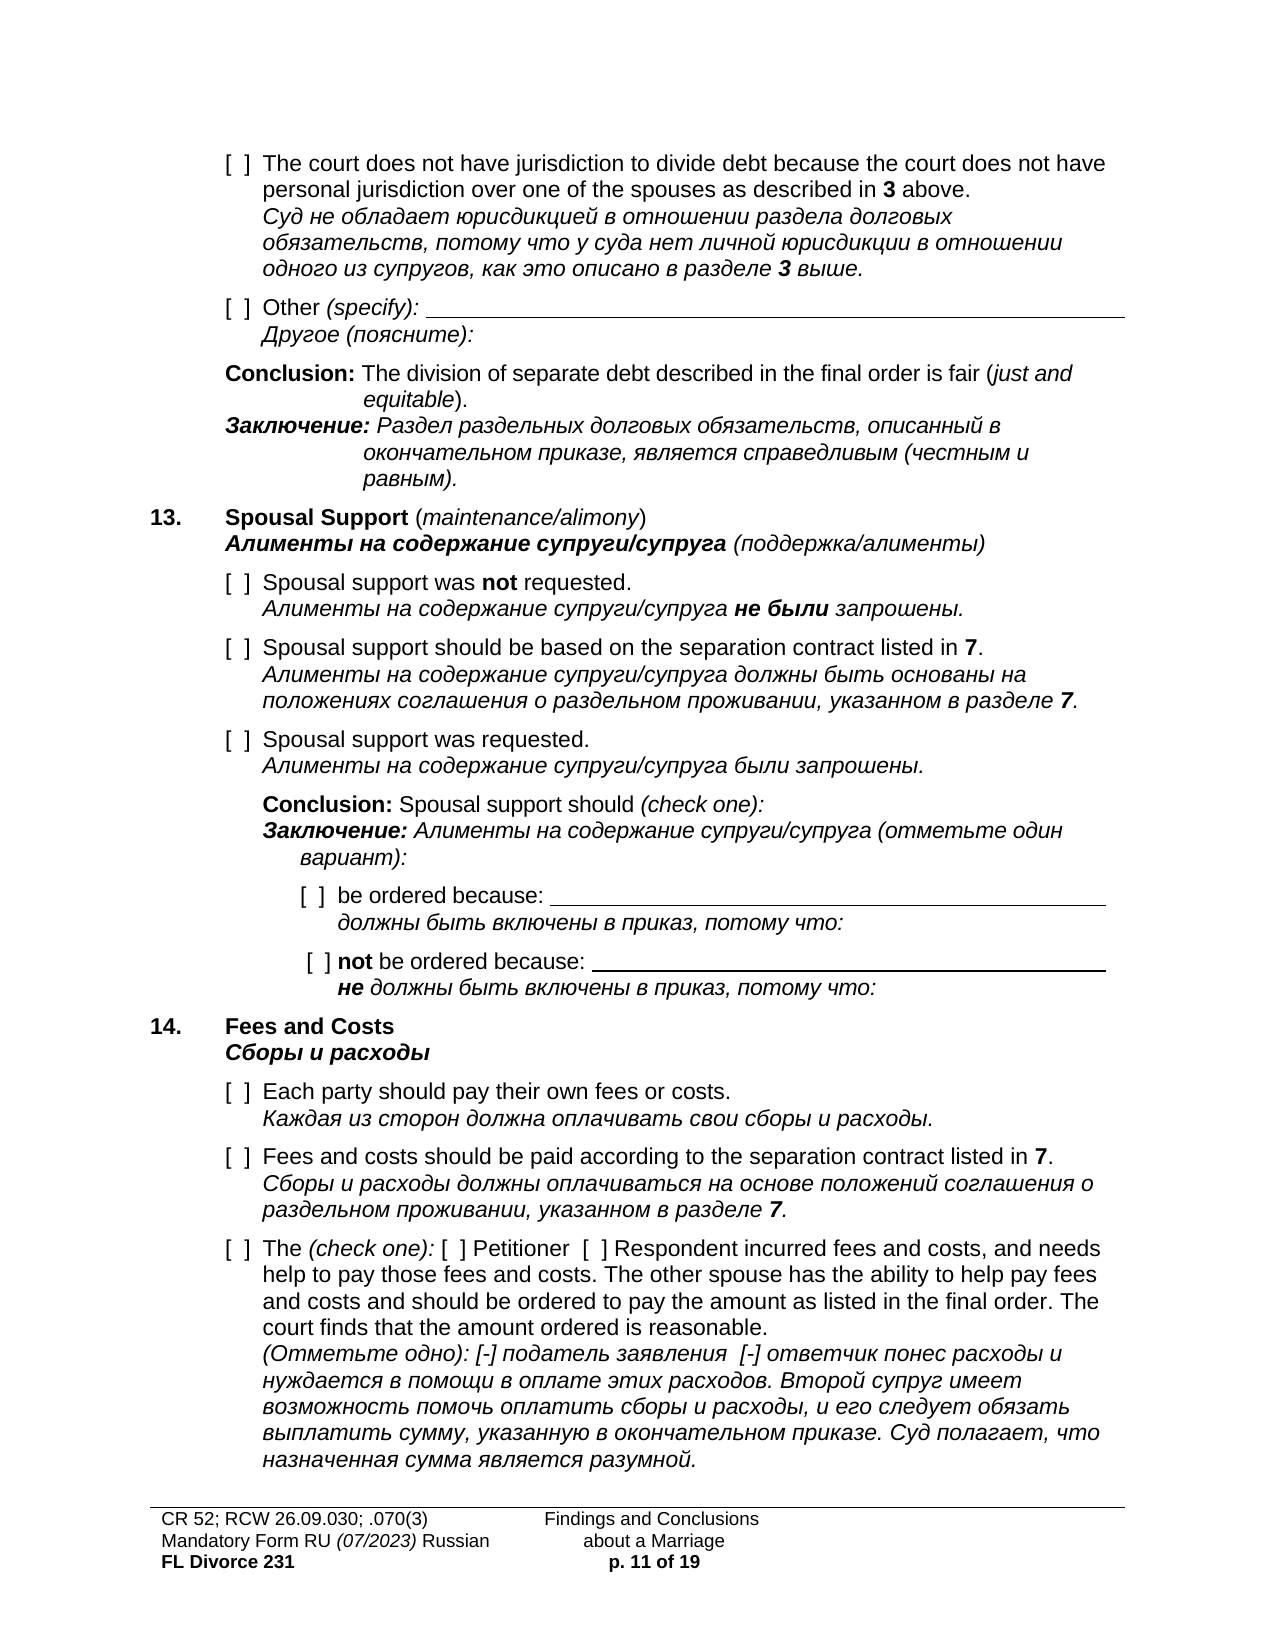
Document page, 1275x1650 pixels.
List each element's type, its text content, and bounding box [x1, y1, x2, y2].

text [ ] Spousal support should be based on the separation contract listed in 7. [225, 634, 1125, 661]
text Алименты на содержание супруги/супруга были запрошены. [262, 752, 1125, 778]
text [ ] The (check one): [ ] Petitioner [ ] Respondent incurred fees and costs, and needs help to pay those fees and costs. The other spouse has the ability to help pay fees and costs and should be ordered to pay the amount as listed in the final order. The court finds that the amount ordered is reasonable. [225, 1235, 1125, 1340]
list Сборы и расходы [225, 1039, 1125, 1066]
text [ ] Each party should pay their own fees or costs. [225, 1078, 1125, 1104]
text Заключение: Раздел раздельных долговых обязательств, описанный в окончательном приказе, является справедливым (честным и равным). [225, 412, 1125, 491]
text не должны быть включены в приказ, потому что: [300, 974, 1125, 1000]
text Алименты на содержание супруги/супруга не были запрошены. [262, 595, 1125, 622]
text [ ] Other (specify): [225, 294, 1125, 321]
list 14. Fees and Costs [150, 1013, 1125, 1039]
text [ ] not be ordered because: [300, 948, 1125, 974]
text [ ] Spousal support was requested. [225, 726, 1125, 752]
text Conclusion: Spousal support should (check one): [262, 791, 1125, 817]
text Алименты на содержание супруги/супруга должны быть основаны на положениях соглашения о раздельном проживании, указанном в разделе 7. [262, 661, 1125, 713]
text Заключение: Алименты на содержание супруги/супруга (отметьте один вариант): [262, 817, 1125, 870]
text Суд не обладает юрисдикцией в отношении раздела долговых обязательств, потому что у суда нет личной юрисдикции в отношении одного из супругов, как это описано в разделе 3 выше. [262, 203, 1125, 282]
text Conclusion: The division of separate debt described in the final order is fair (just and equitable). [225, 359, 1125, 412]
text [ ] The court does not have jurisdiction to divide debt because the court does not have personal jurisdiction over one of the spouses as described in 3 above. [225, 150, 1125, 203]
list 13. Spousal Support (maintenance/alimony) [150, 504, 1125, 530]
text должны быть включены в приказ, потому что: [300, 909, 1125, 935]
text [ ] Fees and costs should be paid according to the separation contract listed in 7. [225, 1143, 1125, 1170]
text [ ] be ordered because: [300, 882, 1125, 909]
text [ ] Spousal support was not requested. [225, 569, 1125, 595]
text (Отметьте одно): [-] податель заявления [-] ответчик понес расходы и нуждается в помощи в оплате этих расходов. Второй супруг имеет возможность помочь оплатить сборы и расходы, и его следует обязать выплатить сумму, указанную в окончательном приказе. Суд полагает, что назначенная сумма является разумной. [262, 1340, 1125, 1472]
text Сборы и расходы должны оплачиваться на основе положений соглашения о раздельном проживании, указанном в разделе 7. [262, 1170, 1125, 1222]
text Другое (поясните): [225, 321, 1125, 347]
text Каждая из сторон должна оплачивать свои сборы и расходы. [262, 1104, 1125, 1131]
list Алименты на содержание супруги/супруга (поддержка/алименты) [225, 530, 1125, 556]
